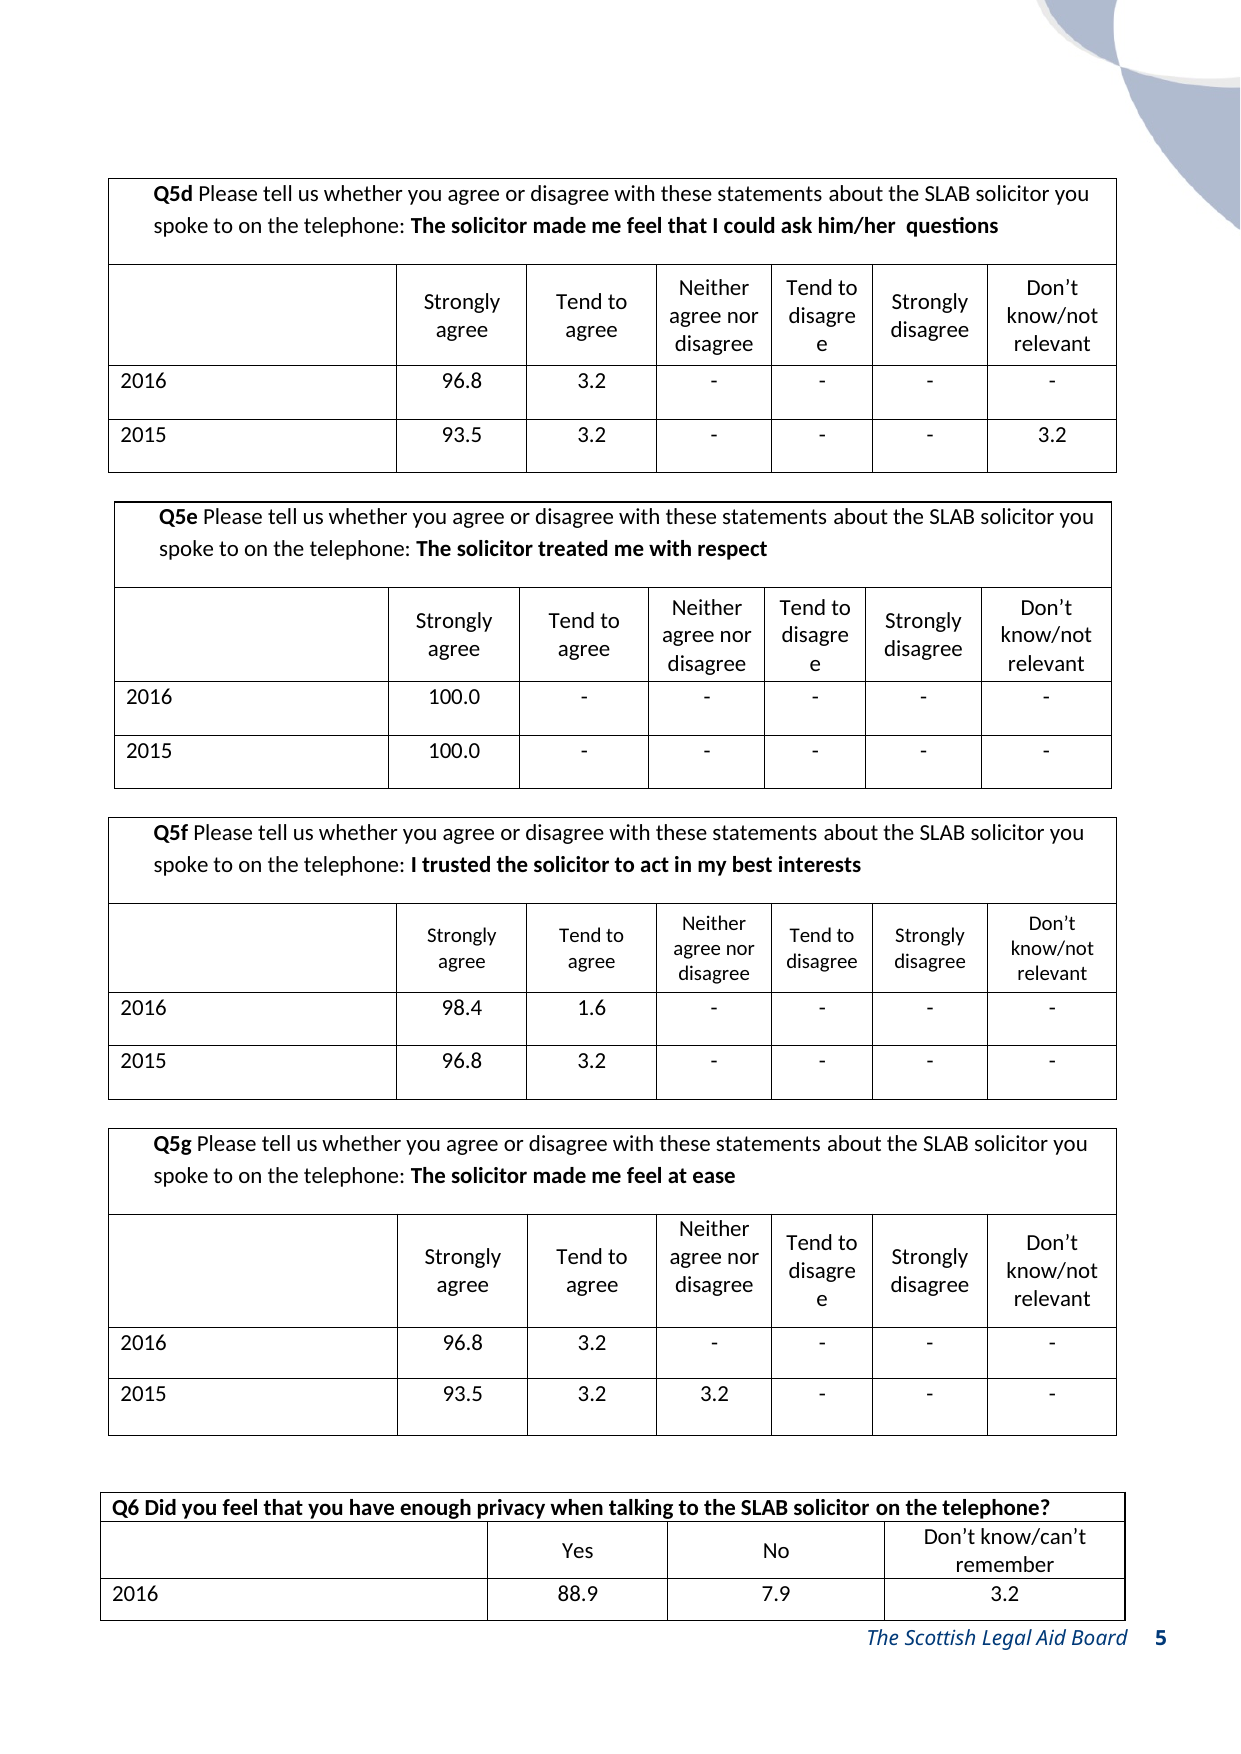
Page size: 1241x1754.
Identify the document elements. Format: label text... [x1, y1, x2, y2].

table_cell - [657, 1046, 771, 1099]
table_cell Neither agree nor disagree [657, 1215, 771, 1327]
table_cell Neither agree nor disagree [657, 904, 771, 992]
table_cell 2016 [101, 1579, 487, 1620]
table_cell 3.2 [988, 420, 1116, 472]
table_cell - [873, 420, 987, 472]
table_cell - [988, 1046, 1116, 1099]
table_header Q5g Please tell us whether you agree or disagree with these statements about the SLAB solicitor you spoke to on the telephone: The solicitor made me feel at ease [109, 1129, 1116, 1213]
table_cell 2016 [109, 1328, 397, 1378]
table_cell 96.8 [397, 1046, 526, 1099]
table_cell 2015 [115, 736, 388, 788]
table_cell - [657, 420, 771, 472]
table_cell 3.2 [885, 1579, 1124, 1620]
table_header Q5d Please tell us whether you agree or disagree with these statements about the SLAB solicitor you spoke to on the telephone: The solicitor made me feel that I could ask him/her questions [109, 179, 1116, 264]
table_cell Strongly agree [398, 1215, 527, 1327]
table_cell 2016 [109, 366, 396, 419]
table_cell Tend to disagree [765, 588, 865, 681]
table_cell - [765, 682, 865, 735]
table_cell Don’t know/not relevant [988, 1215, 1116, 1327]
table_cell 2016 [115, 682, 388, 735]
table_cell 7.9 [668, 1579, 884, 1620]
table_cell - [866, 736, 981, 788]
table_cell - [772, 1328, 872, 1378]
table_cell Neither agree nor disagree [657, 265, 771, 365]
table_cell [109, 904, 396, 992]
table_cell 88.9 [488, 1579, 667, 1620]
table_cell - [520, 736, 648, 788]
table_cell Tend to agree [527, 265, 656, 365]
table_cell - [657, 1328, 771, 1378]
table_cell 3.2 [527, 1046, 656, 1099]
table_cell - [520, 682, 648, 735]
table_cell - [873, 993, 987, 1045]
table_cell 3.2 [657, 1379, 771, 1434]
table_cell Strongly agree [397, 265, 526, 365]
table_cell - [657, 993, 771, 1045]
table_cell 98.4 [397, 993, 526, 1045]
table_header Q6 Did you feel that you have enough privacy when talking to the SLAB solicitor on the telephone? [101, 1493, 1124, 1521]
table_cell 3.2 [528, 1379, 656, 1434]
table_cell - [988, 1379, 1116, 1434]
table_cell 3.2 [528, 1328, 656, 1378]
table_cell Yes [488, 1522, 667, 1578]
table_cell 100.0 [389, 736, 519, 788]
table_cell Tend to disagree [772, 1215, 872, 1327]
table_cell - [649, 682, 764, 735]
table_cell - [873, 1046, 987, 1099]
table_cell Strongly disagree [873, 904, 987, 992]
table_cell - [982, 736, 1111, 788]
table_cell Strongly disagree [873, 265, 987, 365]
table_cell - [873, 366, 987, 419]
table_cell - [772, 993, 872, 1045]
table_cell Tend to agree [528, 1215, 656, 1327]
table_cell [101, 1522, 487, 1578]
table_cell 96.8 [398, 1328, 527, 1378]
table_cell [115, 588, 388, 681]
table_cell 96.8 [397, 366, 526, 419]
table_cell - [772, 366, 872, 419]
table_cell Strongly agree [389, 588, 519, 681]
table_cell - [873, 1328, 987, 1378]
table_cell - [866, 682, 981, 735]
table_cell - [649, 736, 764, 788]
table_cell - [765, 736, 865, 788]
table_header Q5f Please tell us whether you agree or disagree with these statements about the SLAB solicitor you spoke to on the telephone: I trusted the solicitor to act in my best interests [109, 818, 1116, 903]
table_cell - [988, 366, 1116, 419]
table_cell Tend to disagree [772, 904, 872, 992]
table_cell Strongly disagree [866, 588, 981, 681]
table_cell - [772, 1046, 872, 1099]
table_cell 2015 [109, 420, 396, 472]
table_cell - [988, 993, 1116, 1045]
table_cell - [772, 420, 872, 472]
table_cell - [873, 1379, 987, 1434]
table_cell 1.6 [527, 993, 656, 1045]
table_cell Tend to agree [520, 588, 648, 681]
table_cell 93.5 [398, 1379, 527, 1434]
table_cell Don’t know/not relevant [982, 588, 1111, 681]
table_cell No [668, 1522, 884, 1578]
table_cell 3.2 [527, 366, 656, 419]
table_cell Don’t know/not relevant [988, 265, 1116, 365]
table_cell [109, 265, 396, 365]
table_cell 2016 [109, 993, 396, 1045]
table_cell Don’t know/not relevant [988, 904, 1116, 992]
table_cell 2015 [109, 1379, 397, 1434]
table_cell 100.0 [389, 682, 519, 735]
picture [1025, 0, 1241, 255]
table_cell - [657, 366, 771, 419]
table_cell Strongly disagree [873, 1215, 987, 1327]
table_cell Neither agree nor disagree [649, 588, 764, 681]
table_cell Tend to disagree [772, 265, 872, 365]
table_cell Don’t know/can’t remember [885, 1522, 1124, 1578]
table_cell [109, 1215, 397, 1327]
table_cell - [772, 1379, 872, 1434]
table_cell - [988, 1328, 1116, 1378]
table_cell - [982, 682, 1111, 735]
table_cell Strongly agree [397, 904, 526, 992]
table_cell 2015 [109, 1046, 396, 1099]
table_cell 3.2 [527, 420, 656, 472]
table_cell Tend to agree [527, 904, 656, 992]
table_cell 93.5 [397, 420, 526, 472]
table_header Q5e Please tell us whether you agree or disagree with these statements about the SLAB solicitor you spoke to on the telephone: The solicitor treated me with respect [115, 503, 1111, 587]
